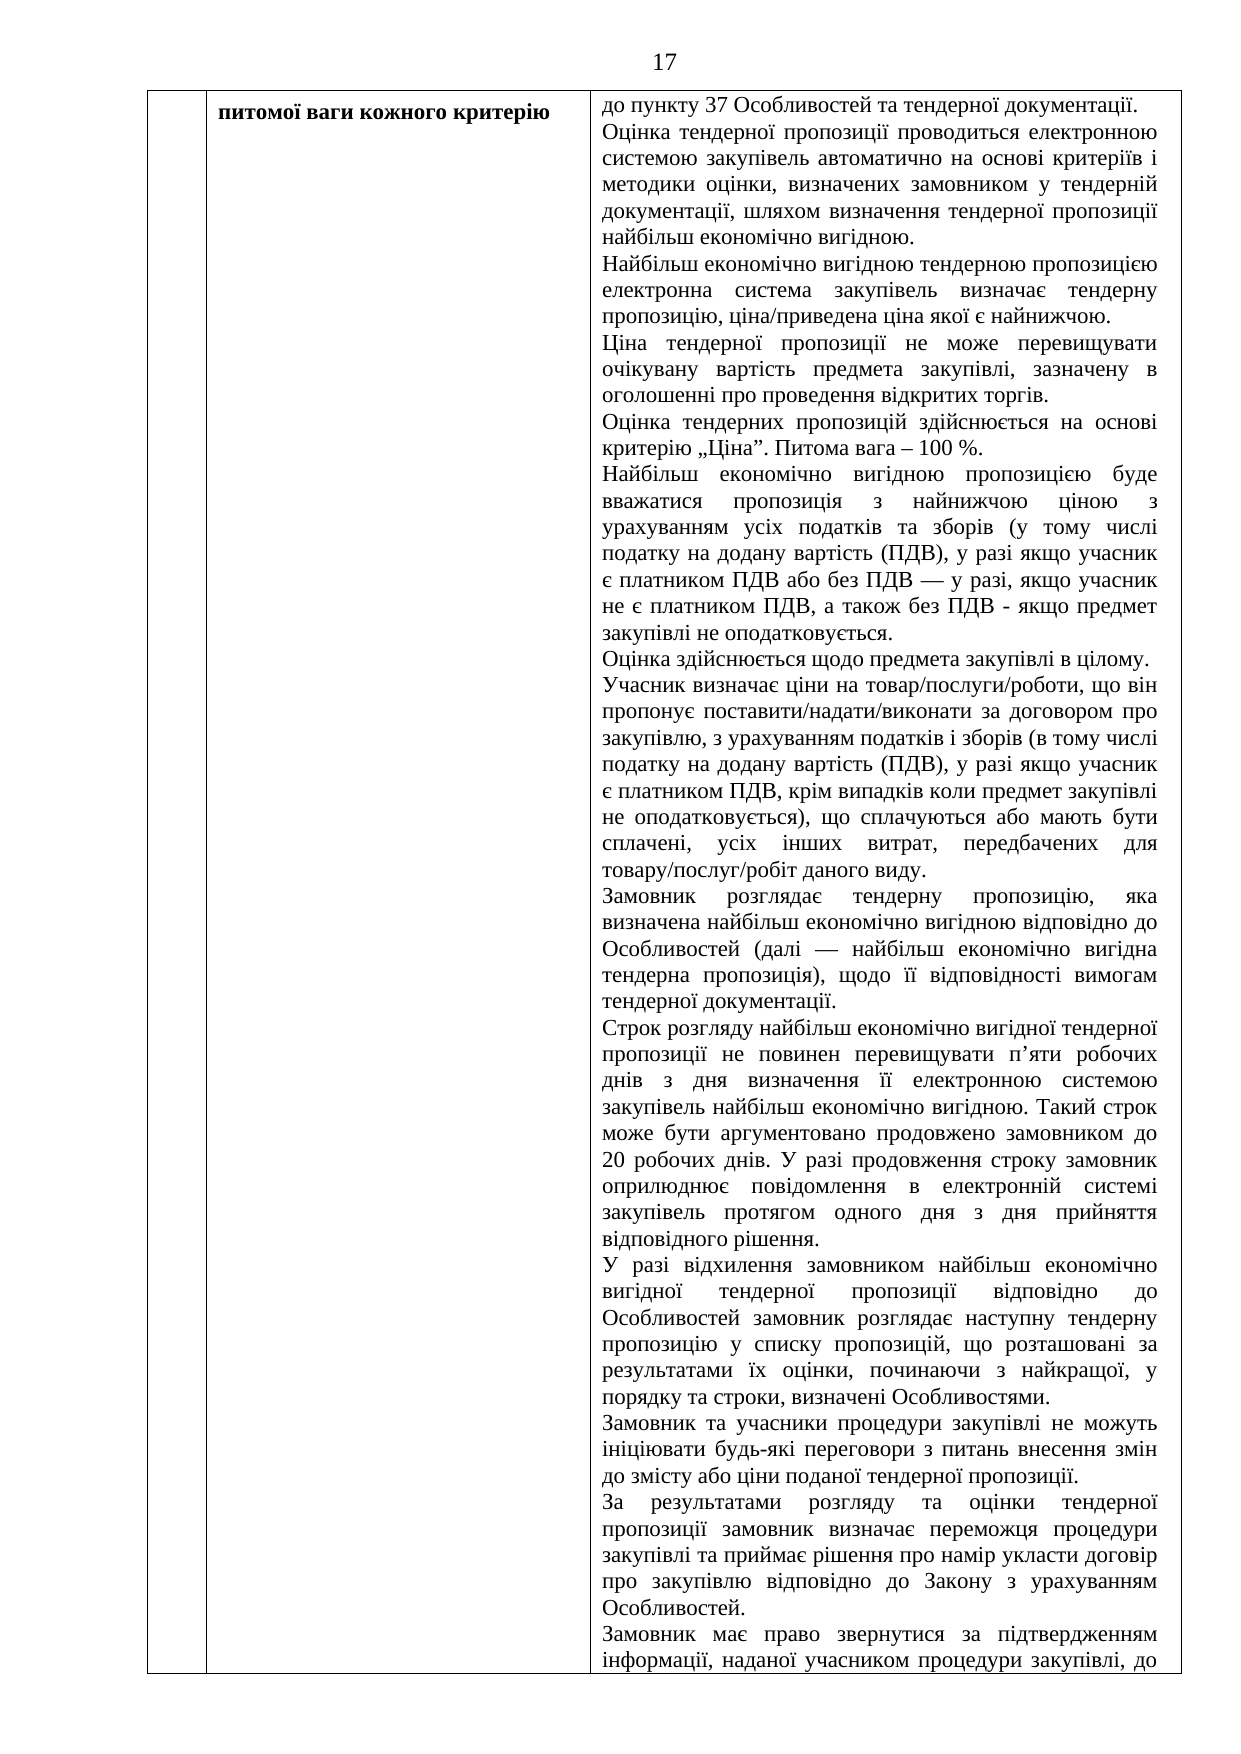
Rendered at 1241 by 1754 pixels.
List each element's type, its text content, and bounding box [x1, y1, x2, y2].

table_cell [591, 91, 1181, 1673]
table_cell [207, 91, 590, 1673]
table_cell 1 [148, 91, 206, 1673]
